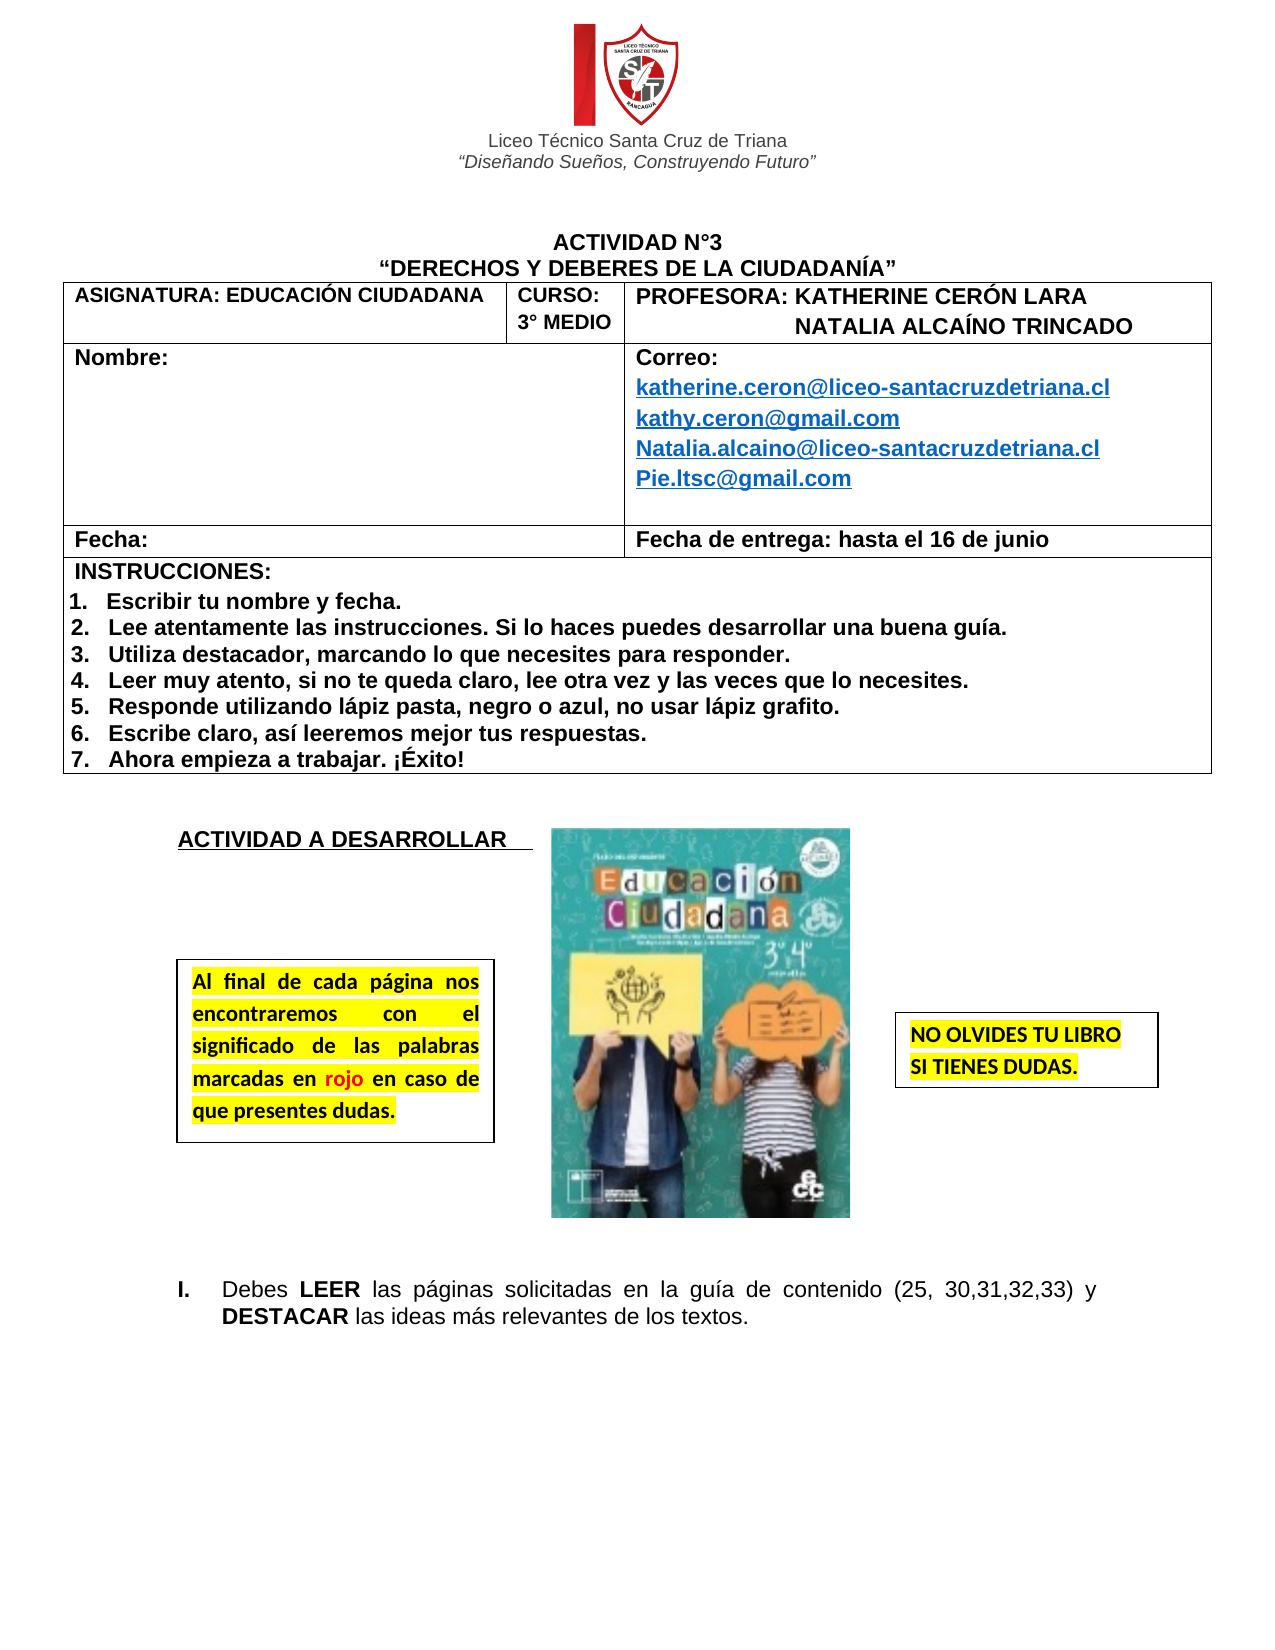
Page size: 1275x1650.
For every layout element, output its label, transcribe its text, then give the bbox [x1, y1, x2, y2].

list Debes LEER las páginas solicitadas en la guía de contenido (25, 30,31,32,33) y DESTACAR las ideas más relevantes de los textos. [177, 1276, 1098, 1329]
table_header ASIGNATURA: EDUCACIÓN CIUDADANA [64, 283, 506, 343]
table_cell Fecha: [64, 526, 624, 557]
text ACTIVIDAD A DESARROLLAR [177, 826, 1098, 852]
text “DERECHOS Y DEBERES DE LA CIUDADANÍA” [177, 255, 1098, 282]
table_header CURSO: 3° MEDIO [507, 283, 624, 343]
text ACTIVIDAD N°3 [177, 229, 1098, 255]
table_cell INSTRUCCIONES: Escribir tu nombre y fecha. Lee atentamente las instrucciones. Si lo haces puedes desarrollar una buena guía. Utiliza destacador, marcando lo que necesites para responder. Leer muy atento, si no te queda claro, lee otra vez y las veces que lo necesites. Responde utilizando lápiz pasta, negro o azul, no usar lápiz grafito. Escribe claro, así leeremos mejor tus respuestas. Ahora empieza a trabajar. ¡Éxito! [64, 558, 1211, 772]
table_cell Correo: katherine.ceron@liceo-santacruzdetriana.cl kathy.ceron@gmail.com Natalia.alcaino@liceo-santacruzdetriana.cl Pie.ltsc@gmail.com [625, 344, 1211, 525]
table_cell Fecha de entrega: hasta el 16 de junio [625, 526, 1211, 557]
picture [572, 23, 679, 126]
table_header PROFESORA: KATHERINE CERÓN LARA NATALIA ALCAÍNO TRINCADO [625, 283, 1211, 343]
table_cell Nombre: [64, 344, 624, 525]
picture [546, 828, 851, 1216]
